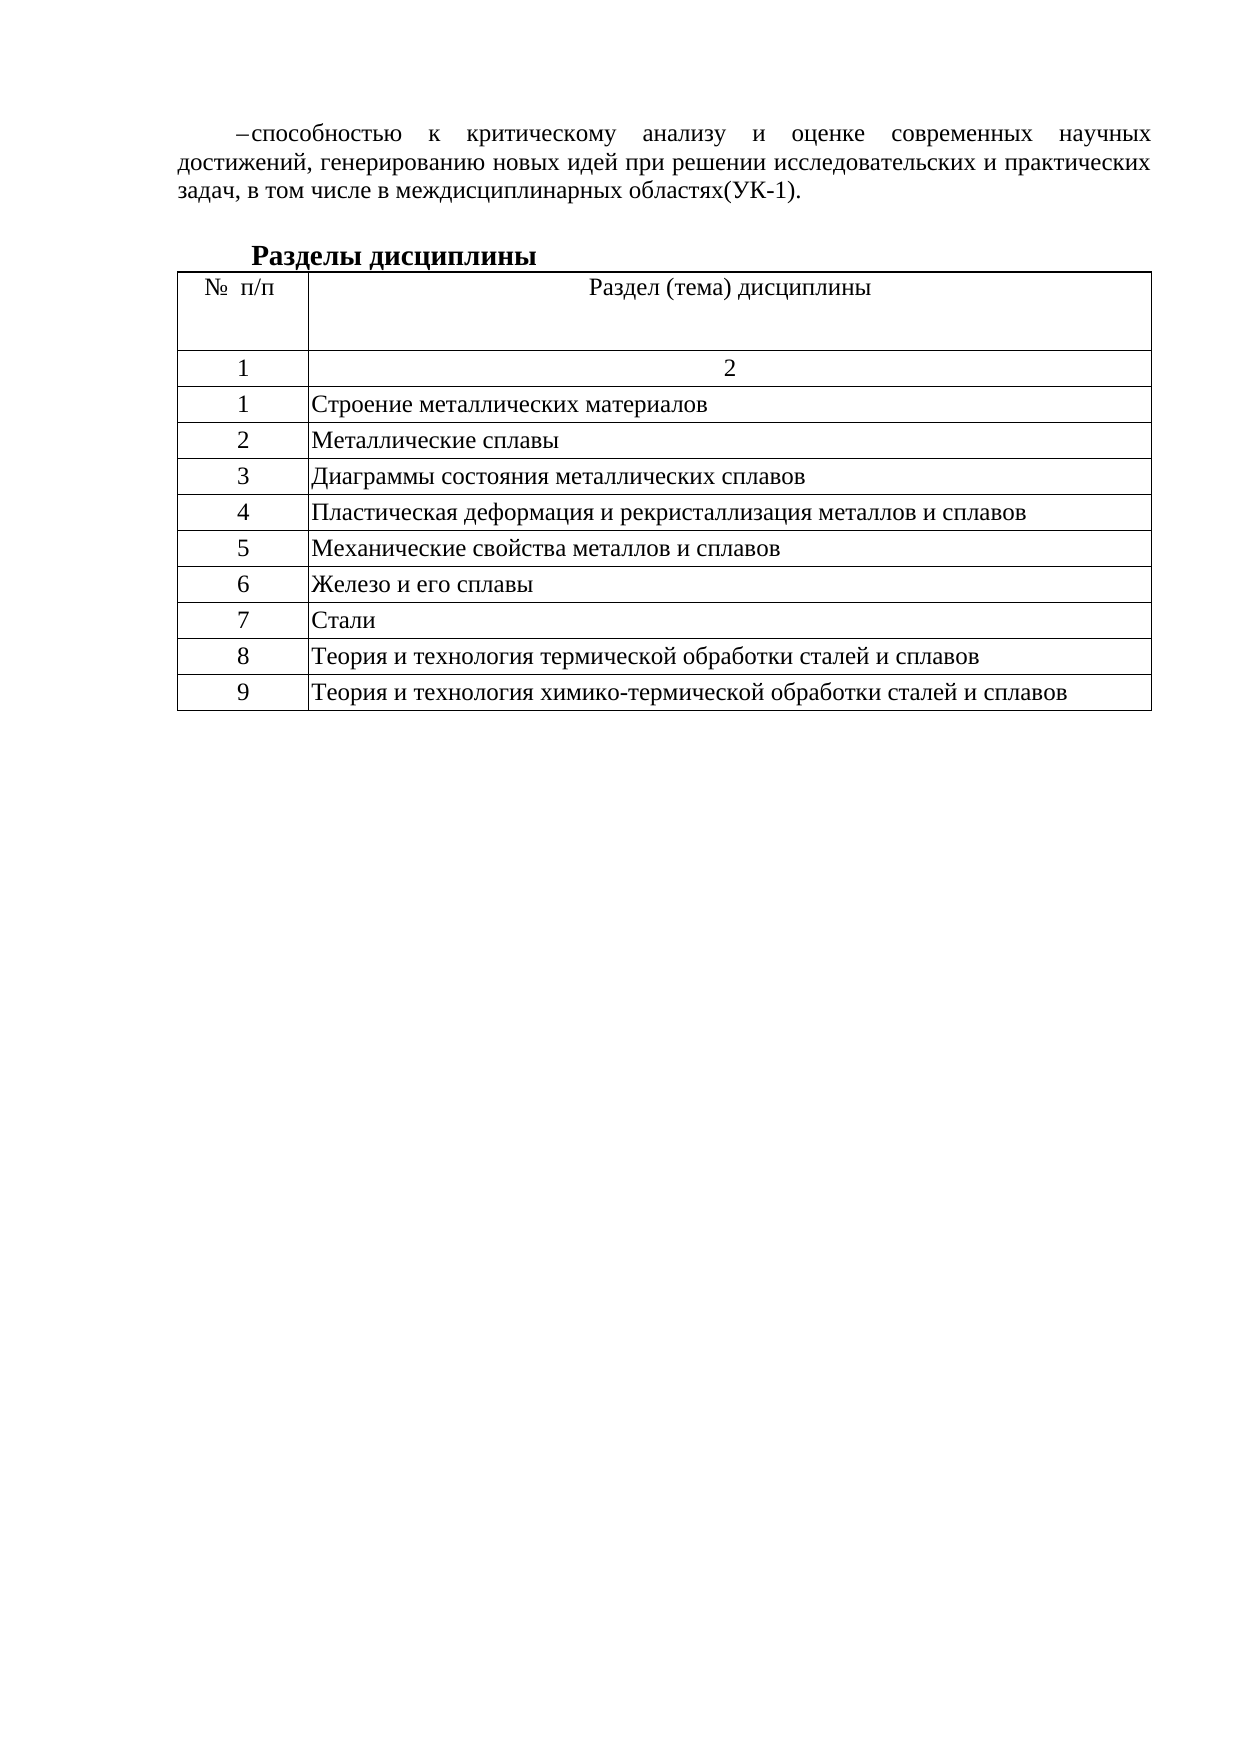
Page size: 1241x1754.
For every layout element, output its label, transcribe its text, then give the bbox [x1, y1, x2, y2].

table_cell 8 [178, 639, 308, 674]
table_header Рaздел (тема) дисциплины [309, 273, 1151, 350]
table_cell 1 [178, 351, 308, 386]
table_cell Пластическая деформация и рекристаллизация металлов и сплавов [309, 495, 1151, 530]
table_cell Строение металлических материалов [309, 387, 1151, 422]
table_cell Металлические сплавы [309, 423, 1151, 458]
table_cell Механические свойства металлов и сплавов [309, 531, 1151, 566]
text Разделы дисциплины [177, 238, 1152, 271]
table_cell Стали [309, 603, 1151, 638]
table_cell Железо и его сплавы [309, 567, 1151, 602]
table_cell 9 [178, 675, 308, 709]
table_cell 6 [178, 567, 308, 602]
list способностью к критическому анализу и оценке современных научных достижений, генерированию новых идей при решении исследовательских и практических задач, в том числе в междисциплинарных областях(УК-1). [177, 118, 1152, 204]
table_cell 1 [178, 387, 308, 422]
table_cell 4 [178, 495, 308, 530]
table_cell 2 [178, 423, 308, 458]
table_cell 3 [178, 459, 308, 494]
table_header № п/п [178, 273, 308, 350]
table_cell Диаграммы состояния металлических сплавов [309, 459, 1151, 494]
table_cell Теория и технология термической обработки сталей и сплавов [309, 639, 1151, 674]
table_cell Теория и технология химико-термической обработки сталей и сплавов [309, 675, 1151, 709]
table_cell 5 [178, 531, 308, 566]
table_cell 2 [309, 351, 1151, 386]
table_cell 7 [178, 603, 308, 638]
